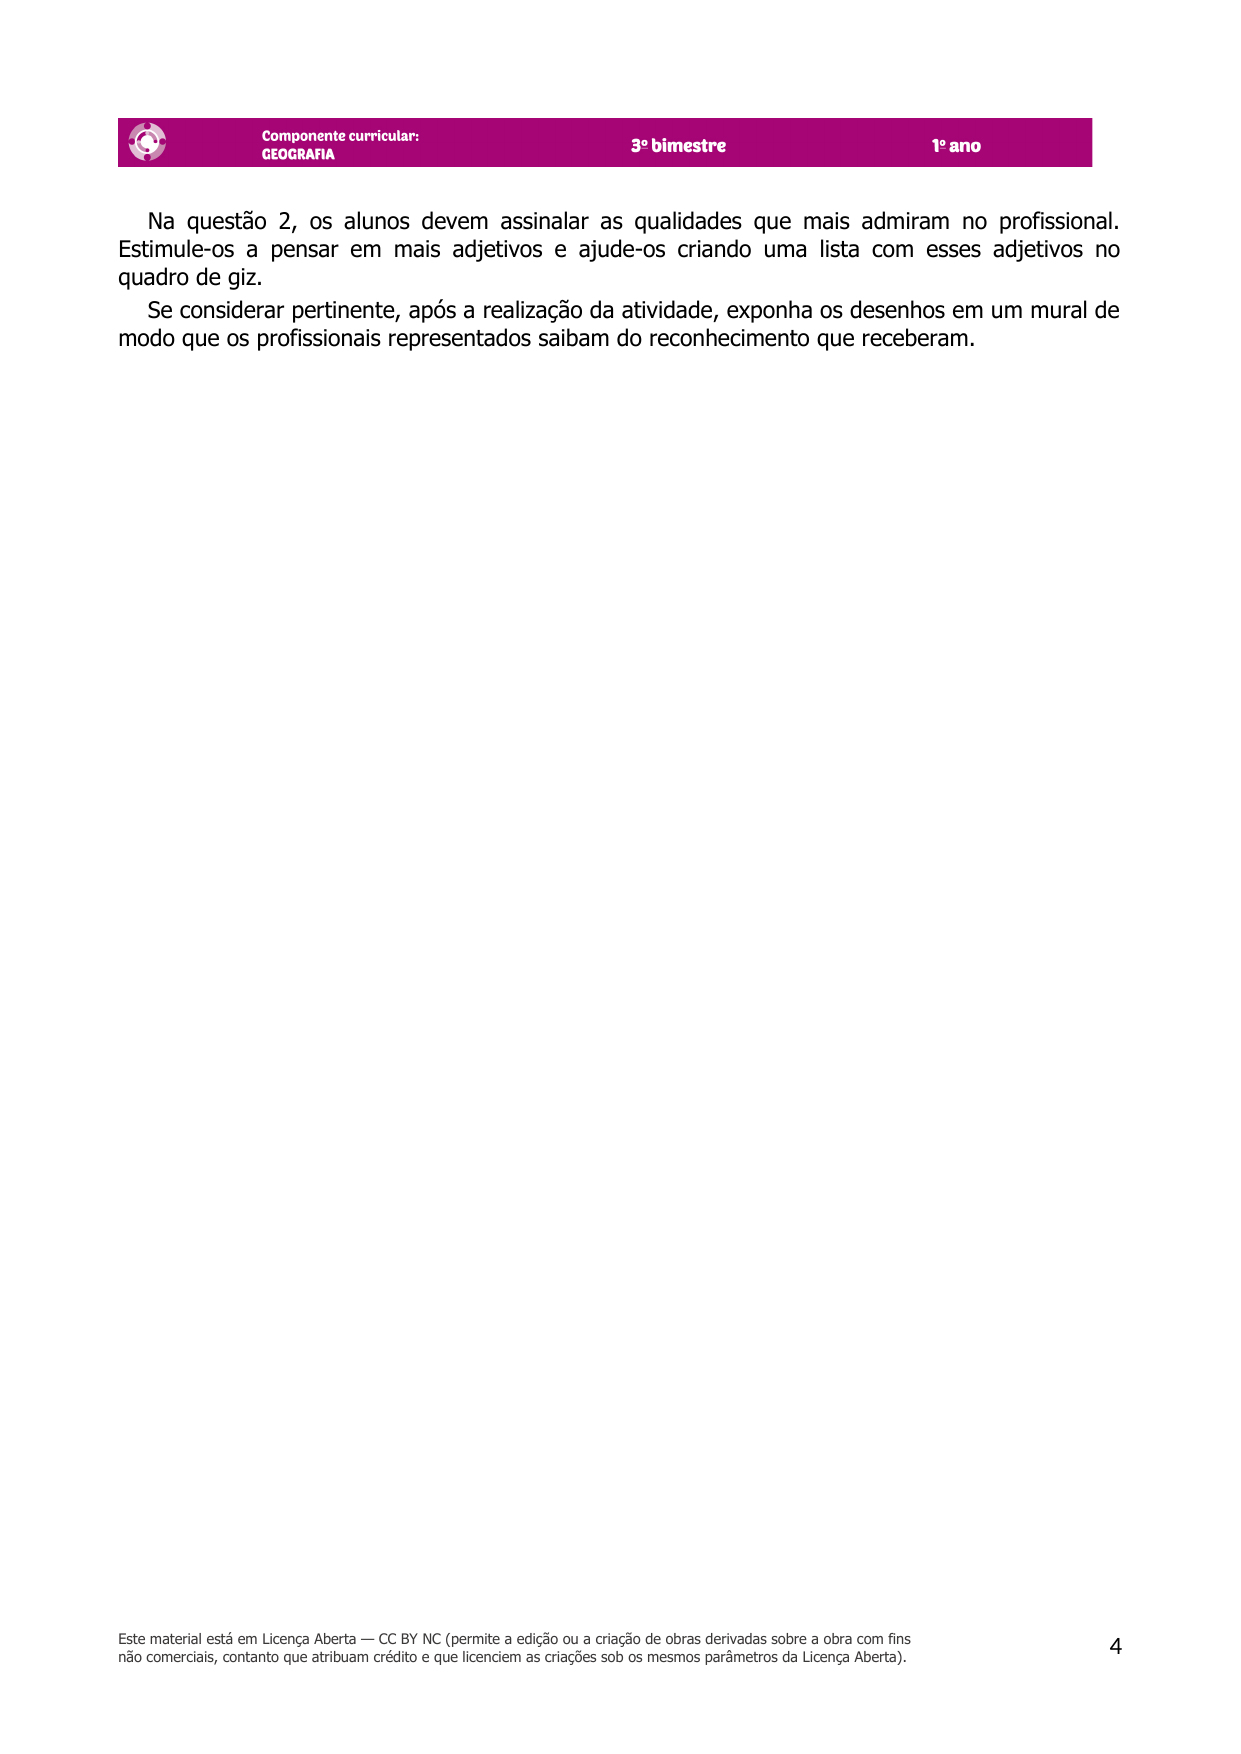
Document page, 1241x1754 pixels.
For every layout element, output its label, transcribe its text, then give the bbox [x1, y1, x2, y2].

picture [118, 118, 1093, 167]
text Na questão 2, os alunos devem assinalar as qualidades que mais admiram no profissional. Estimule-os a pensar em mais adjetivos e ajude-os criando uma lista com esses adjetivos no quadro de giz. [118, 207, 1122, 290]
text Se considerar pertinente, após a realização da atividade, exponha os desenhos em um mural de modo que os profissionais representados saibam do reconhecimento que receberam. [118, 296, 1122, 351]
